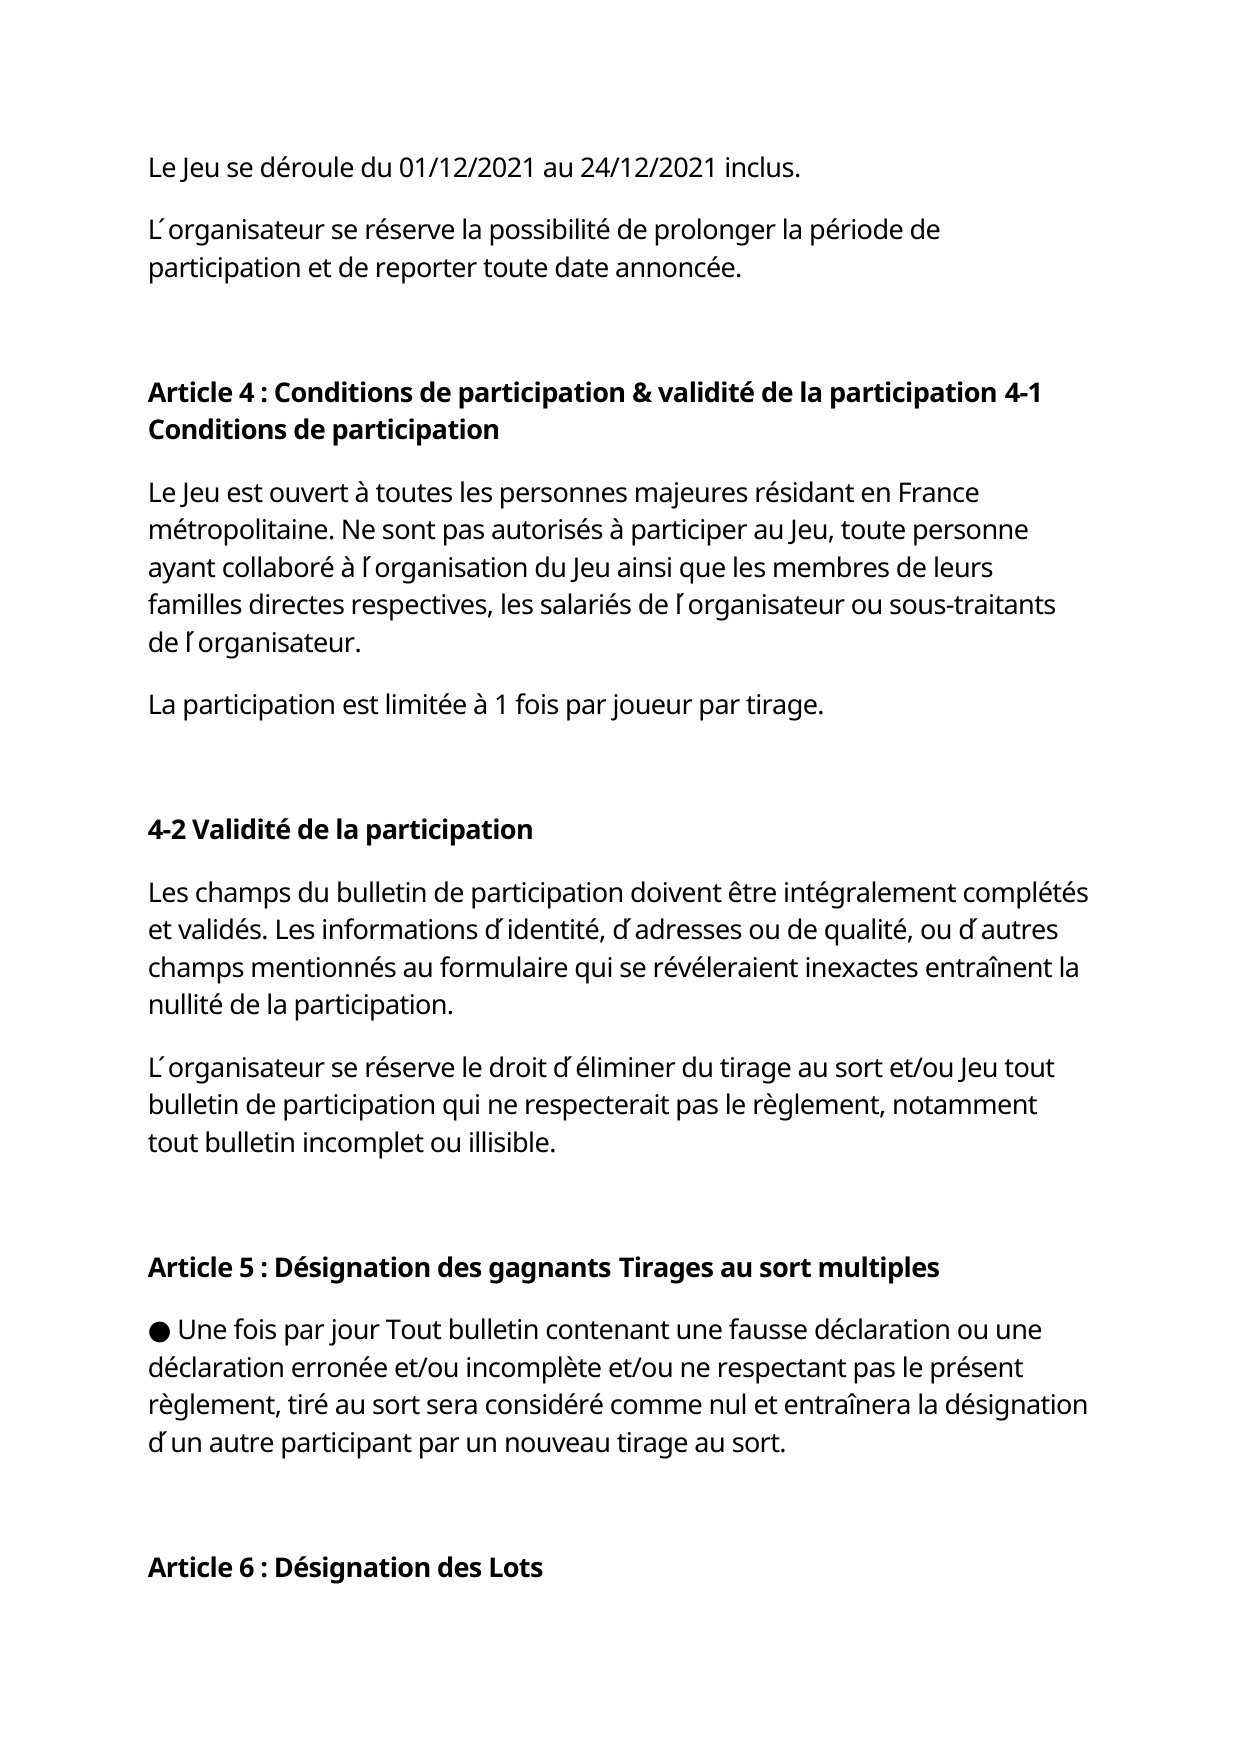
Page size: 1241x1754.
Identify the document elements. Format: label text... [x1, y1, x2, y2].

text ● Une fois par jour Tout bulletin contenant une fausse déclaration ou une déclaration erronée et/ou incomplète et/ou ne respectant pas le présent règlement, tiré au sort sera considéré comme nul et entraînera la désignation d ́un autre participant par un nouveau tirage au sort. [148, 1310, 1093, 1460]
text 4-2 Validité de la participation [148, 810, 1093, 848]
text Les champs du bulletin de participation doivent être intégralement complétés et validés. Les informations d ́identité, d ́adresses ou de qualité, ou d ́autres champs mentionnés au formulaire qui se révéleraient inexactes entraînent la nullité de la participation. [148, 873, 1093, 1023]
text Article 5 : Désignation des gagnants Tirages au sort multiples [148, 1248, 1093, 1285]
text La participation est limitée à 1 fois par joueur par tirage. [148, 685, 1093, 723]
text Article 6 : Désignation des Lots [148, 1548, 1093, 1585]
text Le Jeu est ouvert à toutes les personnes majeures résidant en France métropolitaine. Ne sont pas autorisés à participer au Jeu, toute personne ayant collaboré à l ́organisation du Jeu ainsi que les membres de leurs familles directes respectives, les salariés de l ́organisateur ou sous-traitants de l ́organisateur. [148, 473, 1093, 660]
text L ́organisateur se réserve le droit d ́éliminer du tirage au sort et/ou Jeu tout bulletin de participation qui ne respecterait pas le règlement, notamment tout bulletin incomplet ou illisible. [148, 1048, 1093, 1160]
text L ́organisateur se réserve la possibilité de prolonger la période de participation et de reporter toute date annoncée. [148, 210, 1093, 285]
text Article 4 : Conditions de participation & validité de la participation 4-1 Conditions de participation [148, 373, 1093, 448]
text Le Jeu se déroule du 01/12/2021 au 24/12/2021 inclus. [148, 148, 1093, 185]
